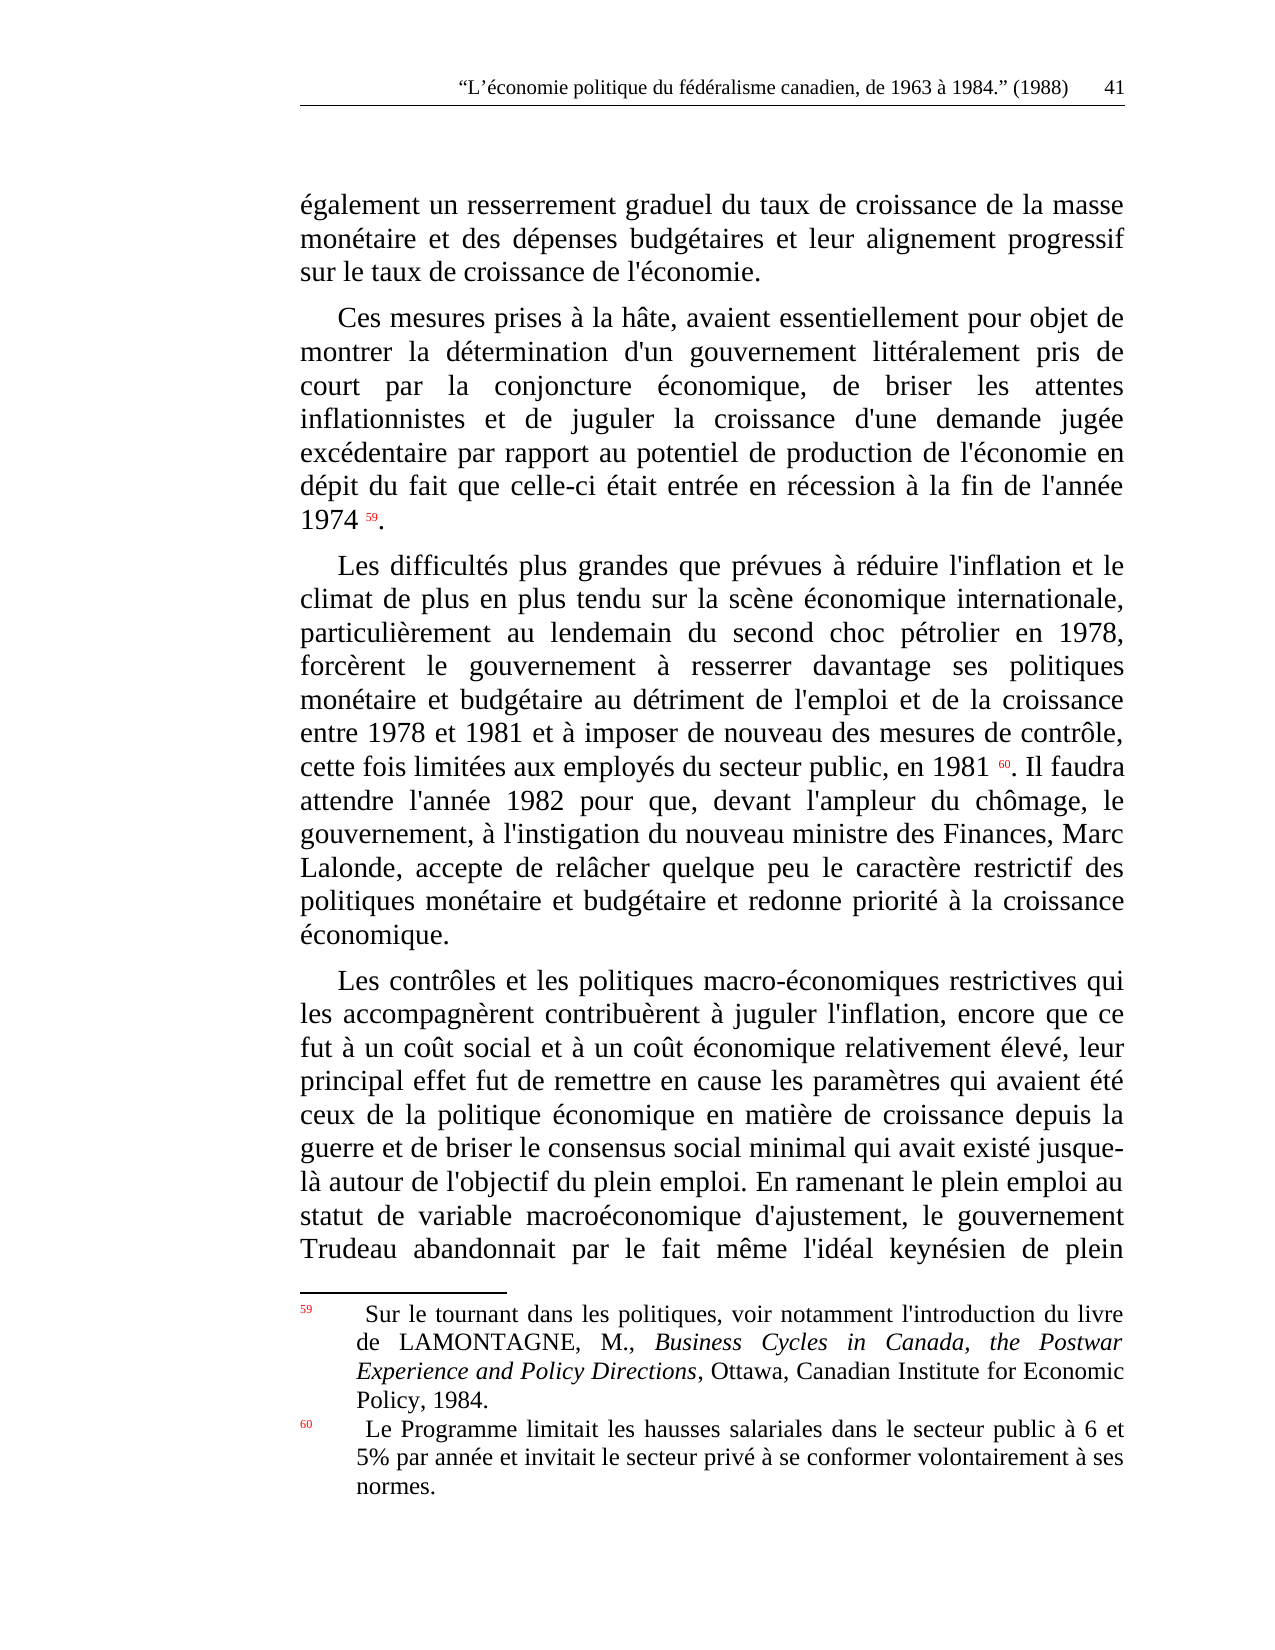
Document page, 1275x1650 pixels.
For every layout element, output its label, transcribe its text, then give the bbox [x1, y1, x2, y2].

text Ces mesures prises à la hâte, avaient essentiellement pour objet de montrer la détermination d'un gouvernement littéralement pris de court par la conjoncture économique, de briser les attentes inflationnistes et de juguler la croissance d'une demande jugée excédentaire par rapport au potentiel de production de l'économie en dépit du fait que celle-ci était entrée en récession à la fin de l'année 1974 . [300, 301, 1125, 535]
text Les difficultés plus grandes que prévues à réduire l'inflation et le climat de plus en plus tendu sur la scène économique internationale, particulièrement au lendemain du second choc pétrolier en 1978, forcèrent le gouvernement à resserrer davantage ses politiques monétaire et budgétaire au détriment de l'emploi et de la croissance entre 1978 et 1981 et à imposer de nouveau des mesures de contrôle, cette fois limitées aux employés du secteur public, en 1981 . Il faudra attendre l'année 1982 pour que, devant l'ampleur du chômage, le gouvernement, à l'instigation du nouveau ministre des Finances, Marc Lalonde, accepte de relâcher quelque peu le caractère restrictif des politiques monétaire et budgétaire et redonne priorité à la croissance économique. [300, 548, 1125, 950]
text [300, 187, 1125, 288]
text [300, 963, 1125, 1265]
